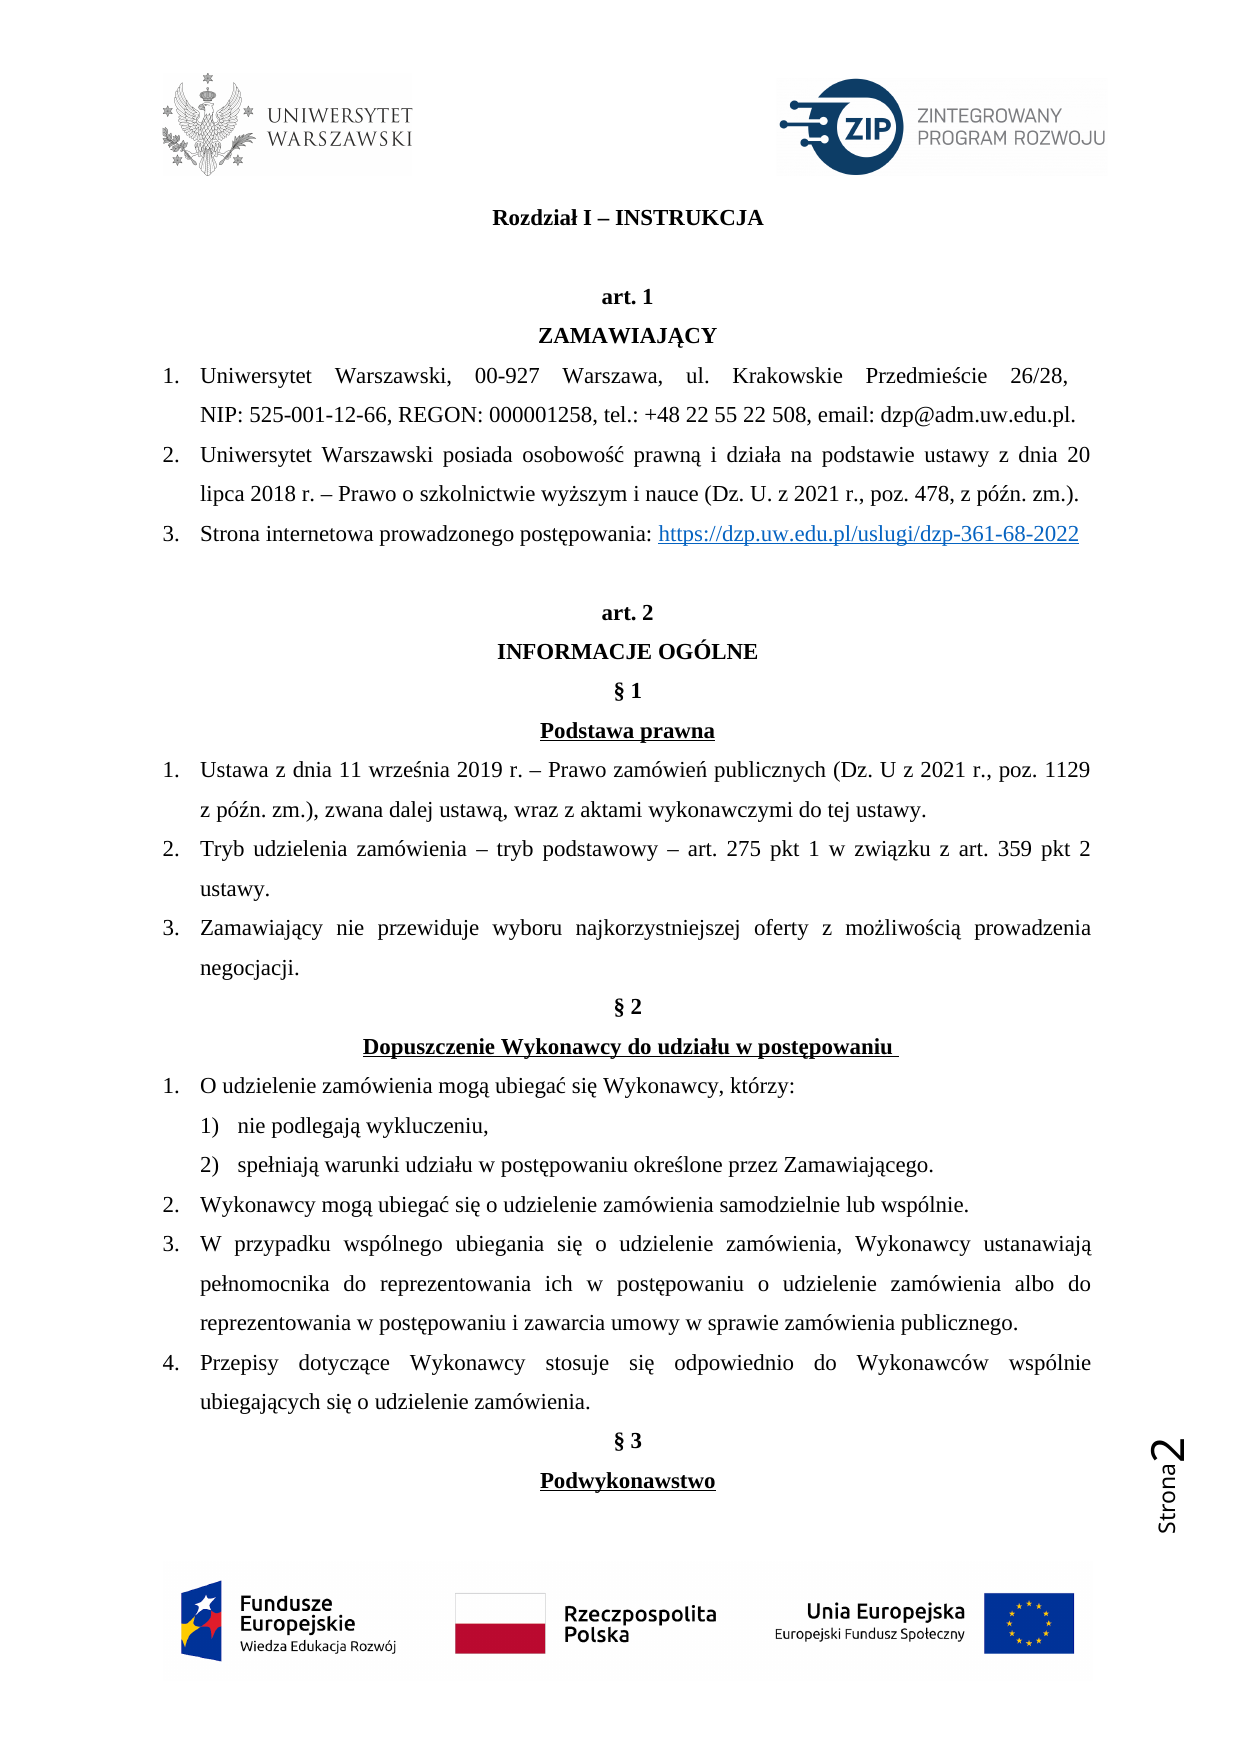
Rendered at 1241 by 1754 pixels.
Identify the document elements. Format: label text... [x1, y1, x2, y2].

list Ustawa z dnia 11 września 2019 r. – Prawo zamówień publicznych (Dz. U z 2021 r., poz. 1129 z późn. zm.), zwana dalej ustawą, wraz z aktami wykonawczymi do tej ustawy. [162, 756, 1093, 822]
list nie podlegają wykluczeniu, [200, 1112, 1093, 1138]
text § 3 [162, 1428, 1093, 1454]
text § 2 [162, 993, 1093, 1020]
list Tryb udzielenia zamówienia – tryb podstawowy – art. 275 pkt 1 w związku z art. 359 pkt 2 ustawy. [162, 835, 1093, 901]
text Dopuszczenie Wykonawcy do udziału w postępowaniu [163, 1033, 1093, 1059]
list O udzielenie zamówienia mogą ubiegać się Wykonawcy, którzy: [162, 1072, 1093, 1099]
list W przypadku wspólnego ubiegania się o udzielenie zamówienia, Wykonawcy ustanawiają pełnomocnika do reprezentowania ich w postępowaniu o udzielenie zamówienia albo do reprezentowania w postępowaniu i zawarcia umowy w sprawie zamówienia publicznego. [162, 1230, 1093, 1336]
text art. 1 [162, 283, 1093, 309]
list Przepisy dotyczące Wykonawcy stosuje się odpowiednio do Wykonawców wspólnie ubiegających się o udzielenie zamówienia. [162, 1349, 1093, 1414]
list Uniwersytet Warszawski posiada osobowość prawną i działa na podstawie ustawy z dnia 20 lipca 2018 r. – Prawo o szkolnictwie wyższym i nauce (Dz. U. z 2021 r., poz. 478, z późn. zm.). [162, 441, 1093, 506]
list Wykonawcy mogą ubiegać się o udzielenie zamówienia samodzielnie lub wspólnie. [162, 1191, 1093, 1217]
text ZAMAWIAJĄCY [162, 322, 1093, 348]
list Uniwersytet Warszawski, 00-927 Warszawa, ul. Krakowskie Przedmieście 26/28, NIP: 525-001-12-66, REGON: 000001258, tel.: +48 22 55 22 508, email: dzp@adm.uw.edu.pl. [162, 362, 1093, 427]
text art. 2 [162, 598, 1093, 625]
picture [162, 1561, 1093, 1681]
picture [776, 78, 1108, 176]
text Rozdział I – INSTRUKCJA [162, 204, 1093, 230]
text Podwykonawstwo [162, 1467, 1093, 1493]
list spełniają warunki udziału w postępowaniu określone przez Zamawiającego. [200, 1151, 1093, 1178]
list Zamawiający nie przewiduje wyboru najkorzystniejszej oferty z możliwością prowadzenia negocjacji. [162, 914, 1093, 980]
picture [162, 73, 413, 176]
text INFORMACJE OGÓLNE [162, 638, 1093, 664]
text Podstawa prawna [162, 717, 1093, 743]
text § 1 [162, 677, 1093, 704]
list Strona internetowa prowadzonego postępowania: https://dzp.uw.edu.pl/uslugi/dzp-361-68-2022 [162, 519, 1093, 546]
